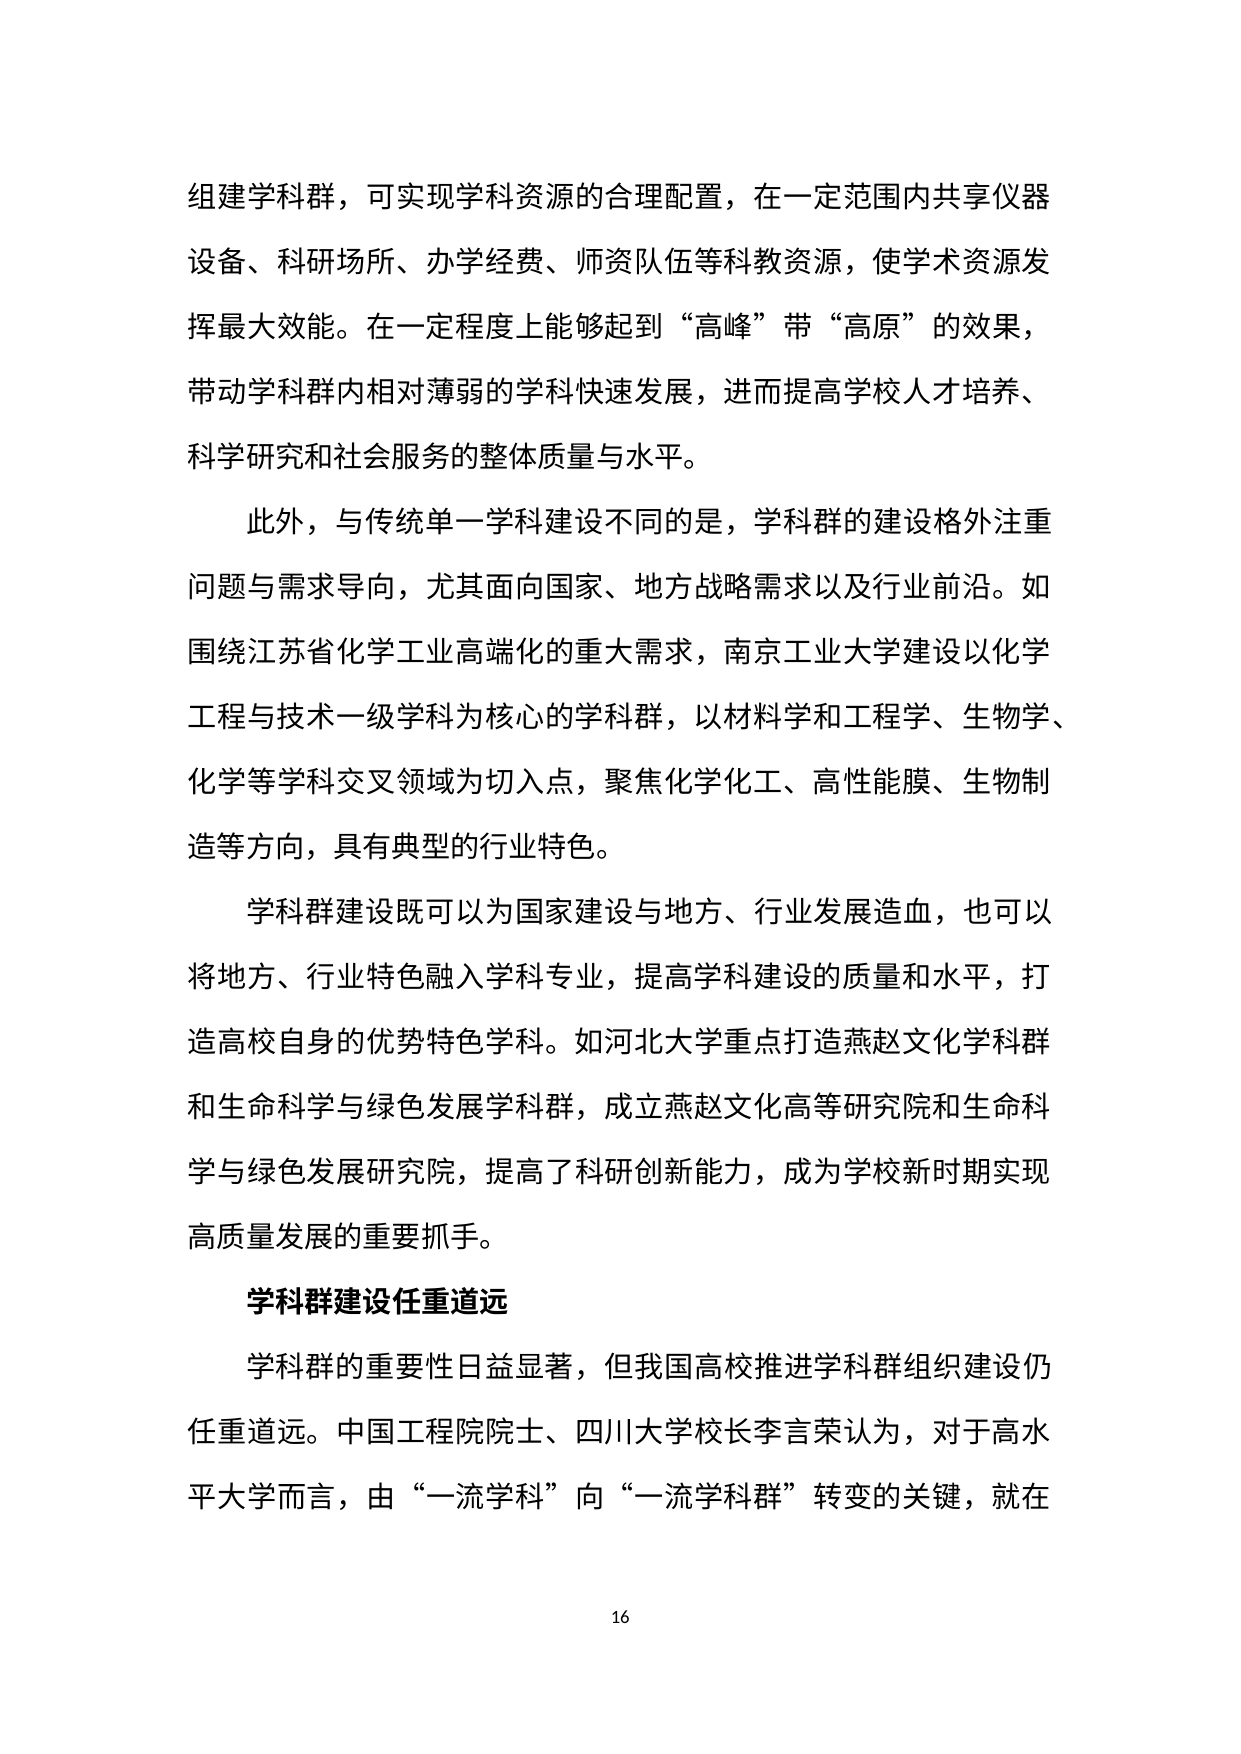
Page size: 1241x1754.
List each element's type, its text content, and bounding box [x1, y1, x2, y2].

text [187, 162, 1053, 487]
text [187, 1332, 1053, 1527]
text 学科群建设任重道远 [187, 1267, 1053, 1332]
text 此外，与传统单一学科建设不同的是，学科群的建设格外注重问题与需求导向，尤其面向国家、地方战略需求以及行业前沿。如围绕江苏省化学工业高端化的重大需求，南京工业大学建设以化学工程与技术一级学科为核心的学科群，以材料学和工程学、生物学、化学等学科交叉领域为切入点，聚焦化学化工、高性能膜、生物制造等方向，具有典型的行业特色。 [187, 487, 1053, 877]
text 学科群建设既可以为国家建设与地方、行业发展造血，也可以将地方、行业特色融入学科专业，提高学科建设的质量和水平，打造高校自身的优势特色学科。如河北大学重点打造燕赵文化学科群和生命科学与绿色发展学科群，成立燕赵文化高等研究院和生命科学与绿色发展研究院，提高了科研创新能力，成为学校新时期实现高质量发展的重要抓手。 [187, 877, 1053, 1267]
